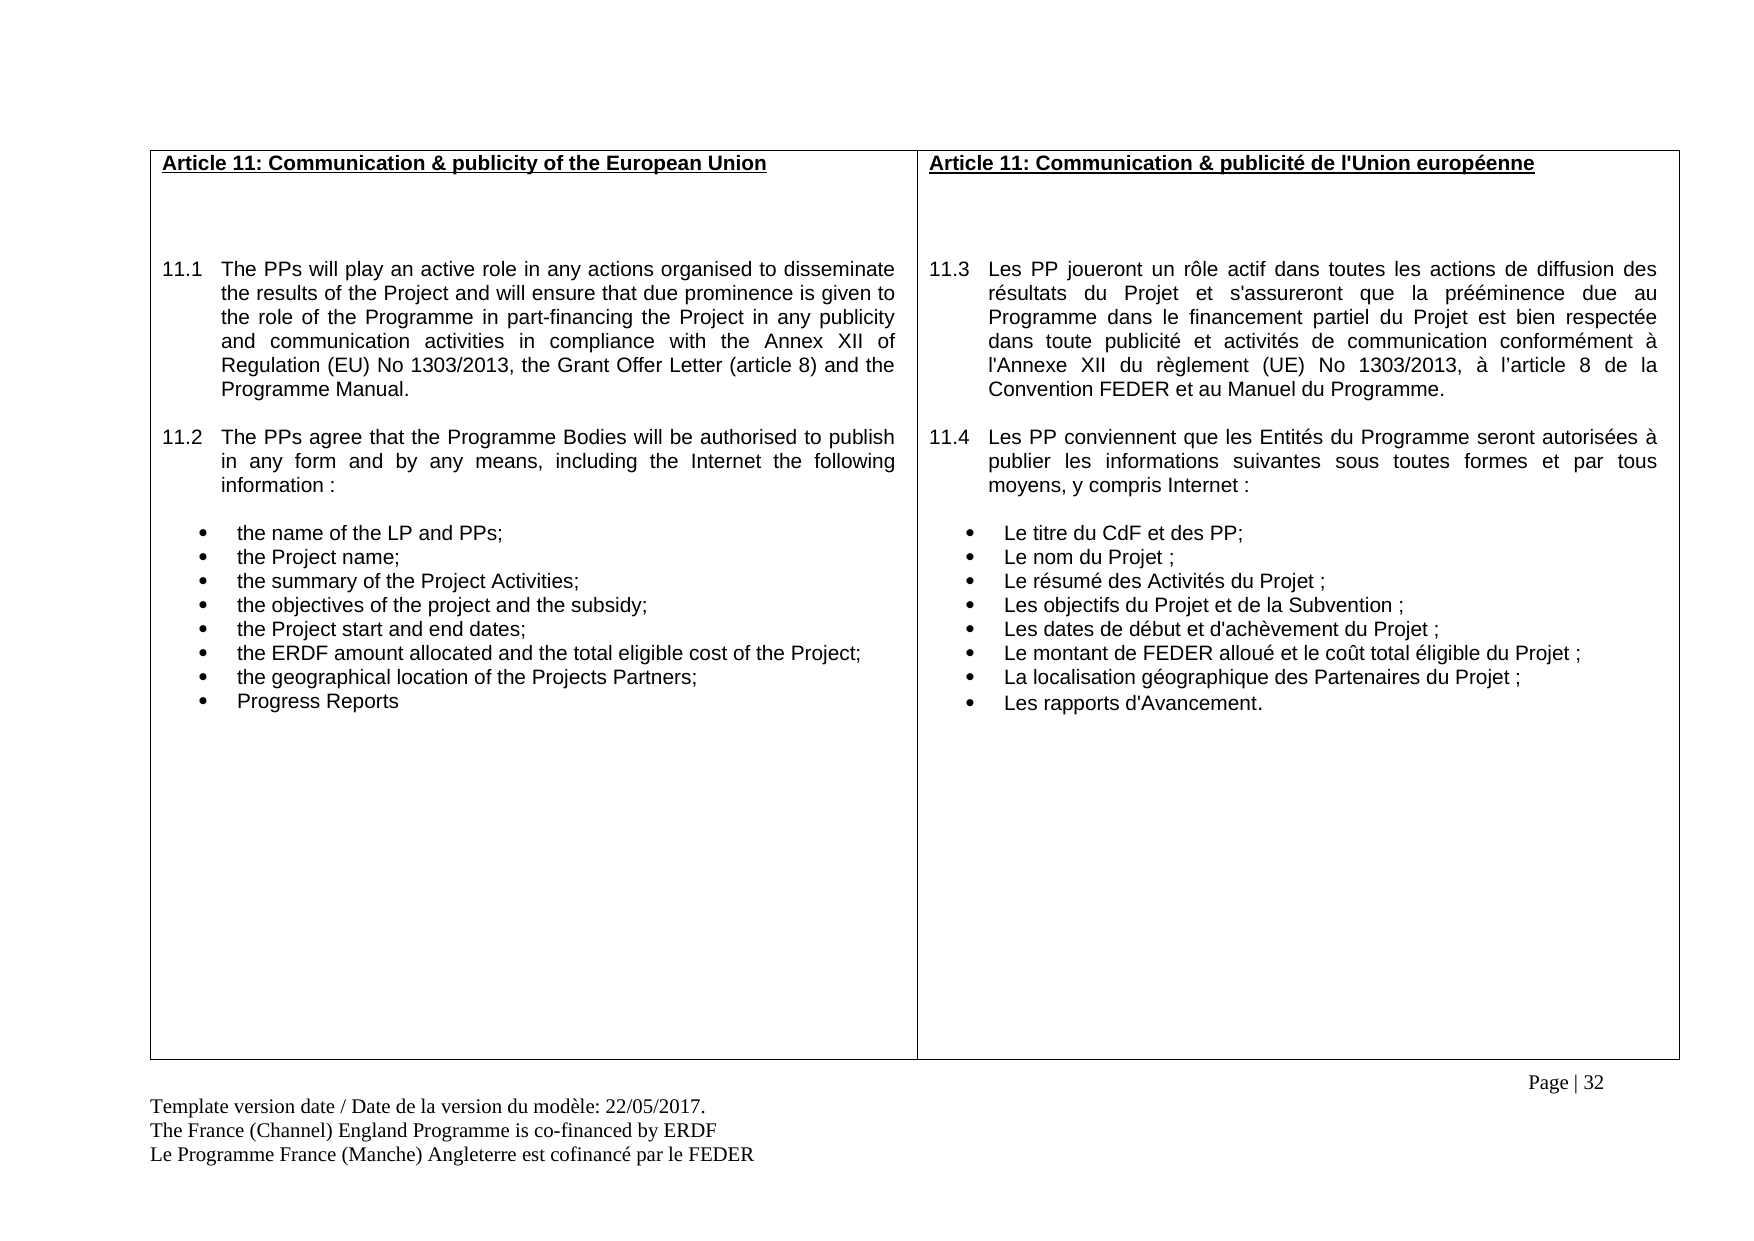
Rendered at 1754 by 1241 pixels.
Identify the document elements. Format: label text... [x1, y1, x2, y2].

table_cell Article 11: Communication & publicité de l'Union européenne Les PP joueront un rôle actif dans toutes les actions de diffusion des résultats du Projet et s'assureront que la prééminence due au Programme dans le financement partiel du Projet est bien respectée dans toute publicité et activités de communication conformément à l'Annexe XII du règlement (UE) No 1303/2013, à l’article 8 de la Convention FEDER et au Manuel du Programme. Les PP conviennent que les Entités du Programme seront autorisées à publier les informations suivantes sous toutes formes et par tous moyens, y compris Internet : Le titre du CdF et des PP; Le nom du Projet ; Le résumé des Activités du Projet ; Les objectifs du Projet et de la Subvention ; Les dates de début et d'achèvement du Projet ; Le montant de FEDER alloué et le coût total éligible du Projet ; La localisation géographique des Partenaires du Projet ; Les rapports d'Avancement. [918, 151, 1679, 1059]
table_cell Article 11: Communication & publicity of the European Union The PPs will play an active role in any actions organised to disseminate the results of the Project and will ensure that due prominence is given to the role of the Programme in part-financing the Project in any publicity and communication activities in compliance with the Annex XII of Regulation (EU) No 1303/2013, the Grant Offer Letter (article 8) and the Programme Manual. The PPs agree that the Programme Bodies will be authorised to publish in any form and by any means, including the Internet the following information : the name of the LP and PPs; the Project name; the summary of the Project Activities; the objectives of the project and the subsidy; the Project start and end dates; the ERDF amount allocated and the total eligible cost of the Project; the geographical location of the Projects Partners; Progress Reports [151, 151, 917, 1059]
